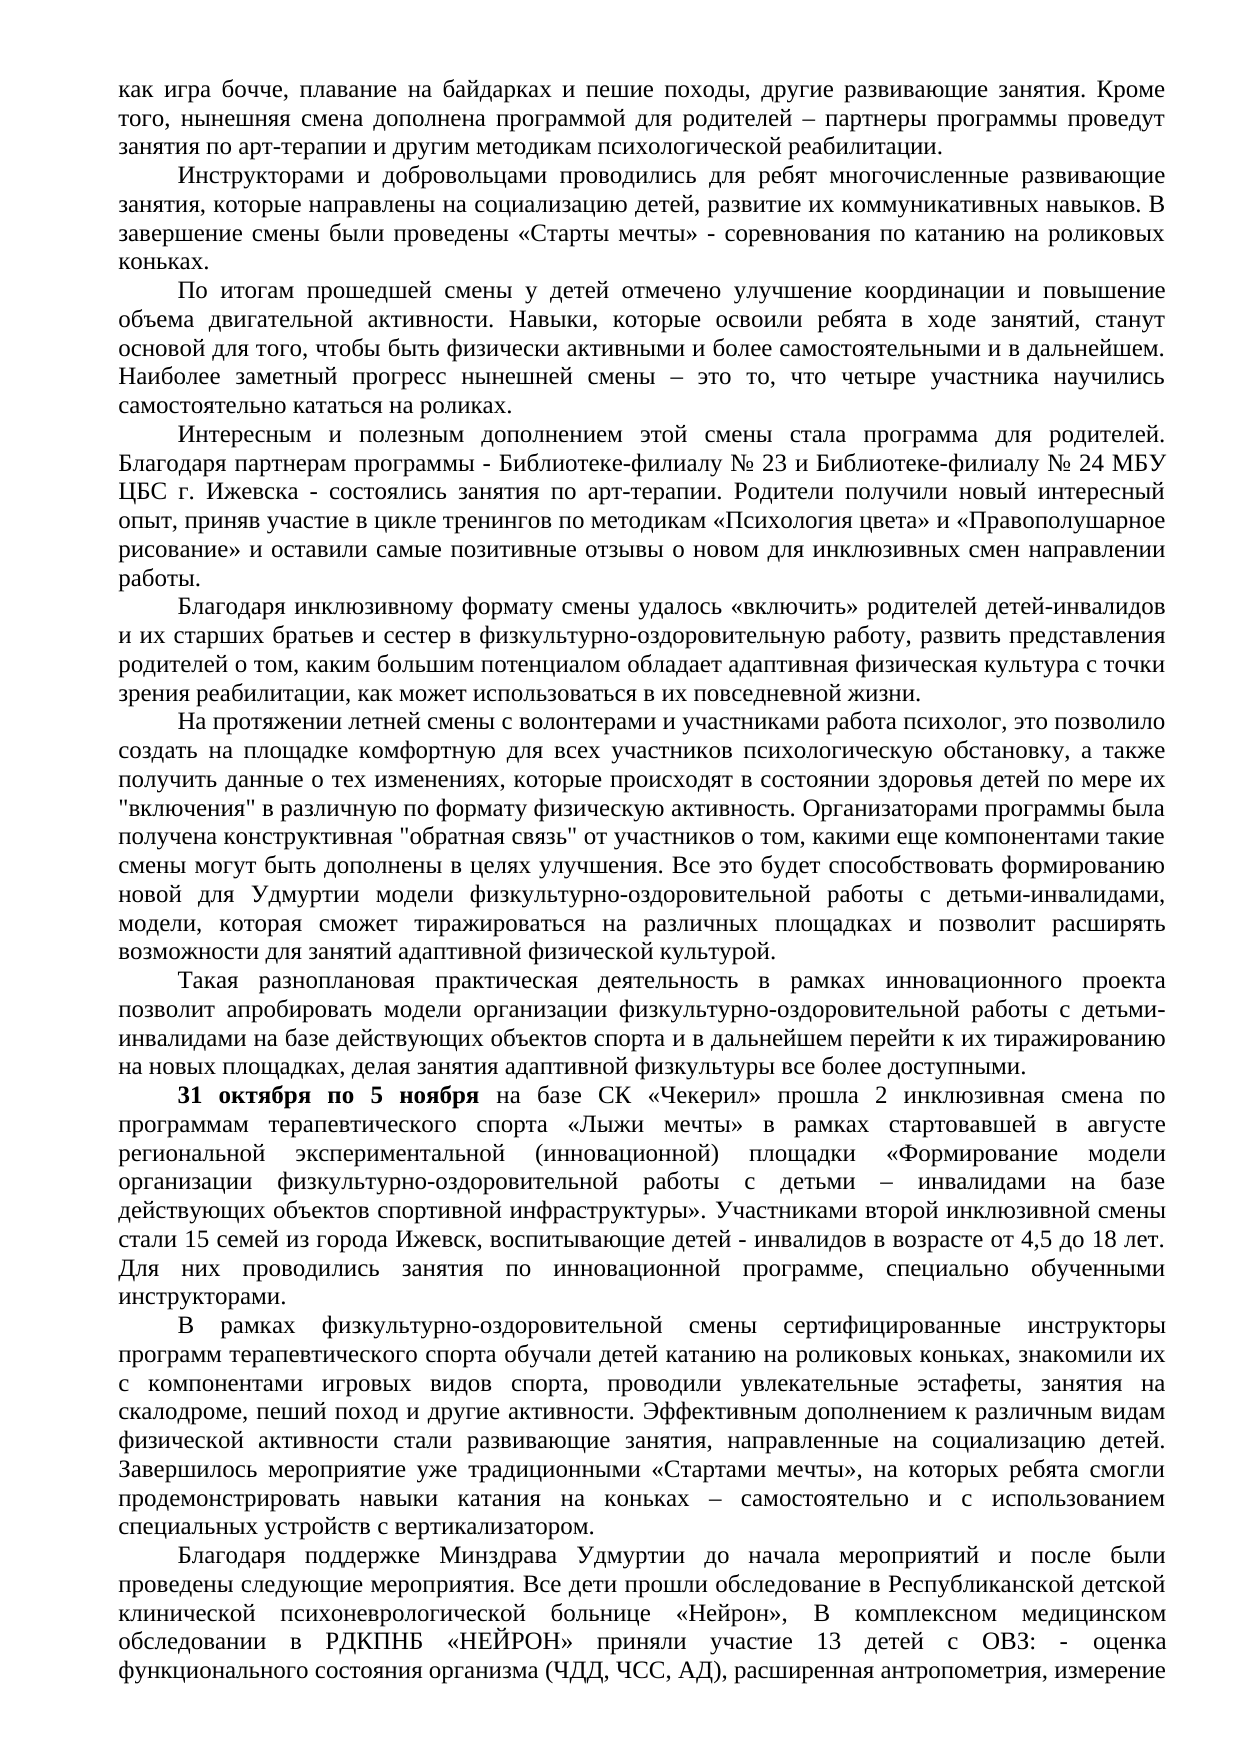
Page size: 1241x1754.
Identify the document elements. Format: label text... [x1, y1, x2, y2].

text Благодаря инклюзивному формату смены удалось «включить» родителей детей-инвалидов и их старших братьев и сестер в физкультурно-оздоровительную работу, развить представления родителей о том, каким большим потенциалом обладает адаптивная физическая культура с точки зрения реабилитации, как может использоваться в их повседневной жизни. [118, 591, 1167, 706]
text Такая разноплановая практическая деятельность в рамках инновационного проекта позволит апробировать модели организации физкультурно-оздоровительной работы с детьми-инвалидами на базе действующих объектов спорта и в дальнейшем перейти к их тиражированию на новых площадках, делая занятия адаптивной физкультуры все более доступными. [118, 965, 1167, 1080]
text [118, 74, 1167, 160]
text Интересным и полезным дополнением этой смены стала программа для родителей. Благодаря партнерам программы - Библиотеке-филиалу № 23 и Библиотеке-филиалу № 24 МБУ ЦБС г. Ижевска - состоялись занятия по арт-терапии. Родители получили новый интересный опыт, приняв участие в цикле тренингов по методикам «Психология цвета» и «Правополушарное рисование» и оставили самые позитивные отзывы о новом для инклюзивных смен направлении работы. [118, 419, 1167, 591]
text В рамках физкультурно-оздоровительной смены сертифицированные инструкторы программ терапевтического спорта обучали детей катанию на роликовых коньках, знакомили их с компонентами игровых видов спорта, проводили увлекательные эстафеты, занятия на скалодроме, пеший поход и другие активности. Эффективным дополнением к различным видам физической активности стали развивающие занятия, направленные на социализацию детей. Завершилось мероприятие уже традиционными «Стартами мечты», на которых ребята смогли продемонстрировать навыки катания на коньках – самостоятельно и с использованием специальных устройств с вертикализатором. [118, 1310, 1167, 1540]
text На протяжении летней смены с волонтерами и участниками работа психолог, это позволило создать на площадке комфортную для всех участников психологическую обстановку, а также получить данные о тех изменениях, которые происходят в состоянии здоровья детей по мере их "включения" в различную по формату физическую активность. Организаторами программы была получена конструктивная "обратная связь" от участников о том, какими еще компонентами такие смены могут быть дополнены в целях улучшения. Все это будет способствовать формированию новой для Удмуртии модели физкультурно-оздоровительной работы с детьми-инвалидами, модели, которая сможет тиражироваться на различных площадках и позволит расширять возможности для занятий адаптивной физической культурой. [118, 706, 1167, 965]
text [118, 1540, 1167, 1684]
text Инструкторами и добровольцами проводились для ребят многочисленные развивающие занятия, которые направлены на социализацию детей, развитие их коммуникативных навыков. В завершение смены были проведены «Старты мечты» - соревнования по катанию на роликовых коньках. [118, 160, 1167, 275]
text 31 октября по 5 ноября на базе СК «Чекерил» прошла 2 инклюзивная смена по программам терапевтического спорта «Лыжи мечты» в рамках стартовавшей в августе региональной экспериментальной (инновационной) площадки «Формирование модели организации физкультурно-оздоровительной работы с детьми – инвалидами на базе действующих объектов спортивной инфраструктуры». Участниками второй инклюзивной смены стали 15 семей из города Ижевск, воспитывающие детей - инвалидов в возрасте от 4,5 до 18 лет. Для них проводились занятия по инновационной программе, специально обученными инструкторами. [118, 1080, 1167, 1310]
text По итогам прошедшей смены у детей отмечено улучшение координации и повышение объема двигательной активности. Навыки, которые освоили ребята в ходе занятий, станут основой для того, чтобы быть физически активными и более самостоятельными и в дальнейшем. Наиболее заметный прогресс нынешней смены – это то, что четыре участника научились самостоятельно кататься на роликах. [118, 275, 1167, 419]
